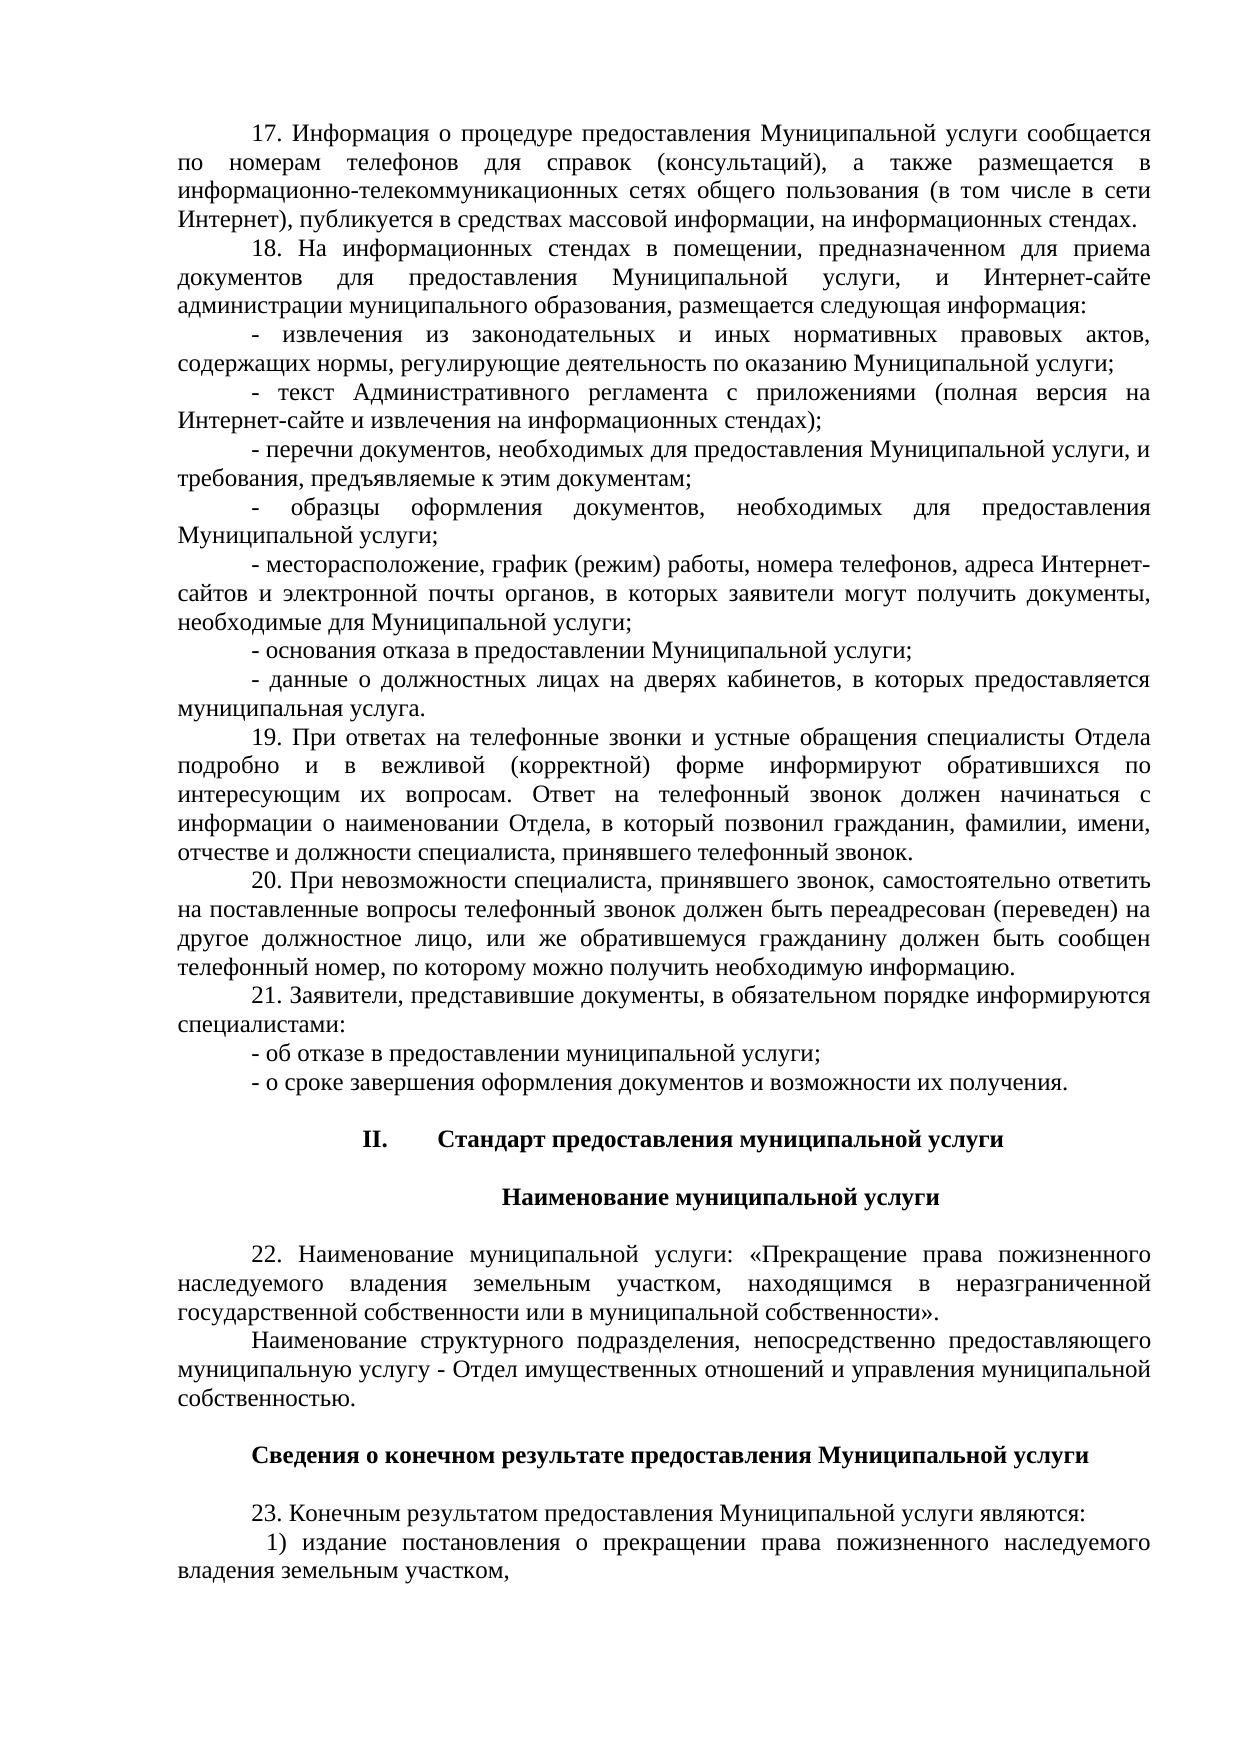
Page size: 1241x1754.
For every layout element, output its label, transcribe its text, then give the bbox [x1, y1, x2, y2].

text 18. На информационных стендах в помещении, предназначенном для приема документов для предоставления Муниципальной услуги, и Интернет-сайте администрации муниципального образования, размещается следующая информация: [177, 233, 1152, 319]
text - перечни документов, необходимых для предоставления Муниципальной услуги, и требования, предъявляемые к этим документам; [177, 434, 1152, 492]
text - месторасположение, график (режим) работы, номера телефонов, адреса Интернет-сайтов и электронной почты органов, в которых заявители могут получить документы, необходимые для Муниципальной услуги; [177, 549, 1152, 636]
text - текст Административного регламента с приложениями (полная версия на Интернет-сайте и извлечения на информационных стендах); [177, 377, 1152, 434]
text 19. При ответах на телефонные звонки и устные обращения специалисты Отдела подробно и в вежливой (корректной) форме информируют обратившихся по интересующим их вопросам. Ответ на телефонный звонок должен начинаться с информации о наименовании Отдела, в который позвонил гражданин, фамилии, имени, отчестве и должности специалиста, принявшего телефонный звонок. [177, 722, 1152, 866]
text - извлечения из законодательных и иных нормативных правовых актов, содержащих нормы, регулирующие деятельность по оказанию Муниципальной услуги; [177, 319, 1152, 377]
text 21. Заявители, представившие документы, в обязательном порядке информируются специалистами: [177, 981, 1152, 1038]
text 20. При невозможности специалиста, принявшего звонок, самостоятельно ответить на поставленные вопросы телефонный звонок должен быть переадресован (переведен) на другое должностное лицо, или же обратившемуся гражданину должен быть сообщен телефонный номер, по которому можно получить необходимую информацию. [177, 866, 1152, 981]
list Стандарт предоставления муниципальной услуги [215, 1124, 1152, 1153]
text - данные о должностных лицах на дверях кабинетов, в которых предоставляется муниципальная услуга. [177, 664, 1152, 722]
text 22. Наименование муниципальной услуги: «Прекращение права пожизненного наследуемого владения земельным участком, находящимся в неразграниченной государственной собственности или в муниципальной собственности». [177, 1239, 1152, 1326]
list Наименование муниципальной услуги [290, 1182, 1152, 1211]
text - о сроке завершения оформления документов и возможности их получения. [177, 1067, 1152, 1096]
text Наименование структурного подразделения, непосредственно предоставляющего муниципальную услугу - Отдел имущественных отношений и управления муниципальной собственностью. [177, 1326, 1152, 1412]
text 23. Конечным результатом предоставления Муниципальной услуги являются: [177, 1498, 1152, 1527]
text - основания отказа в предоставлении Муниципальной услуги; [177, 636, 1152, 664]
text 1) издание постановления о прекращении права пожизненного наследуемого владения земельным участком, [177, 1527, 1152, 1584]
text 17. Информация о процедуре предоставления Муниципальной услуги сообщается по номерам телефонов для справок (консультаций), а также размещается в информационно-телекоммуникационных сетях общего пользования (в том числе в сети Интернет), публикуется в средствах массовой информации, на информационных стендах. [177, 118, 1152, 233]
text - об отказе в предоставлении муниципальной услуги; [177, 1038, 1152, 1067]
text Сведения о конечном результате предоставления Муниципальной услуги [177, 1441, 1152, 1469]
text - образцы оформления документов, необходимых для предоставления Муниципальной услуги; [177, 492, 1152, 549]
